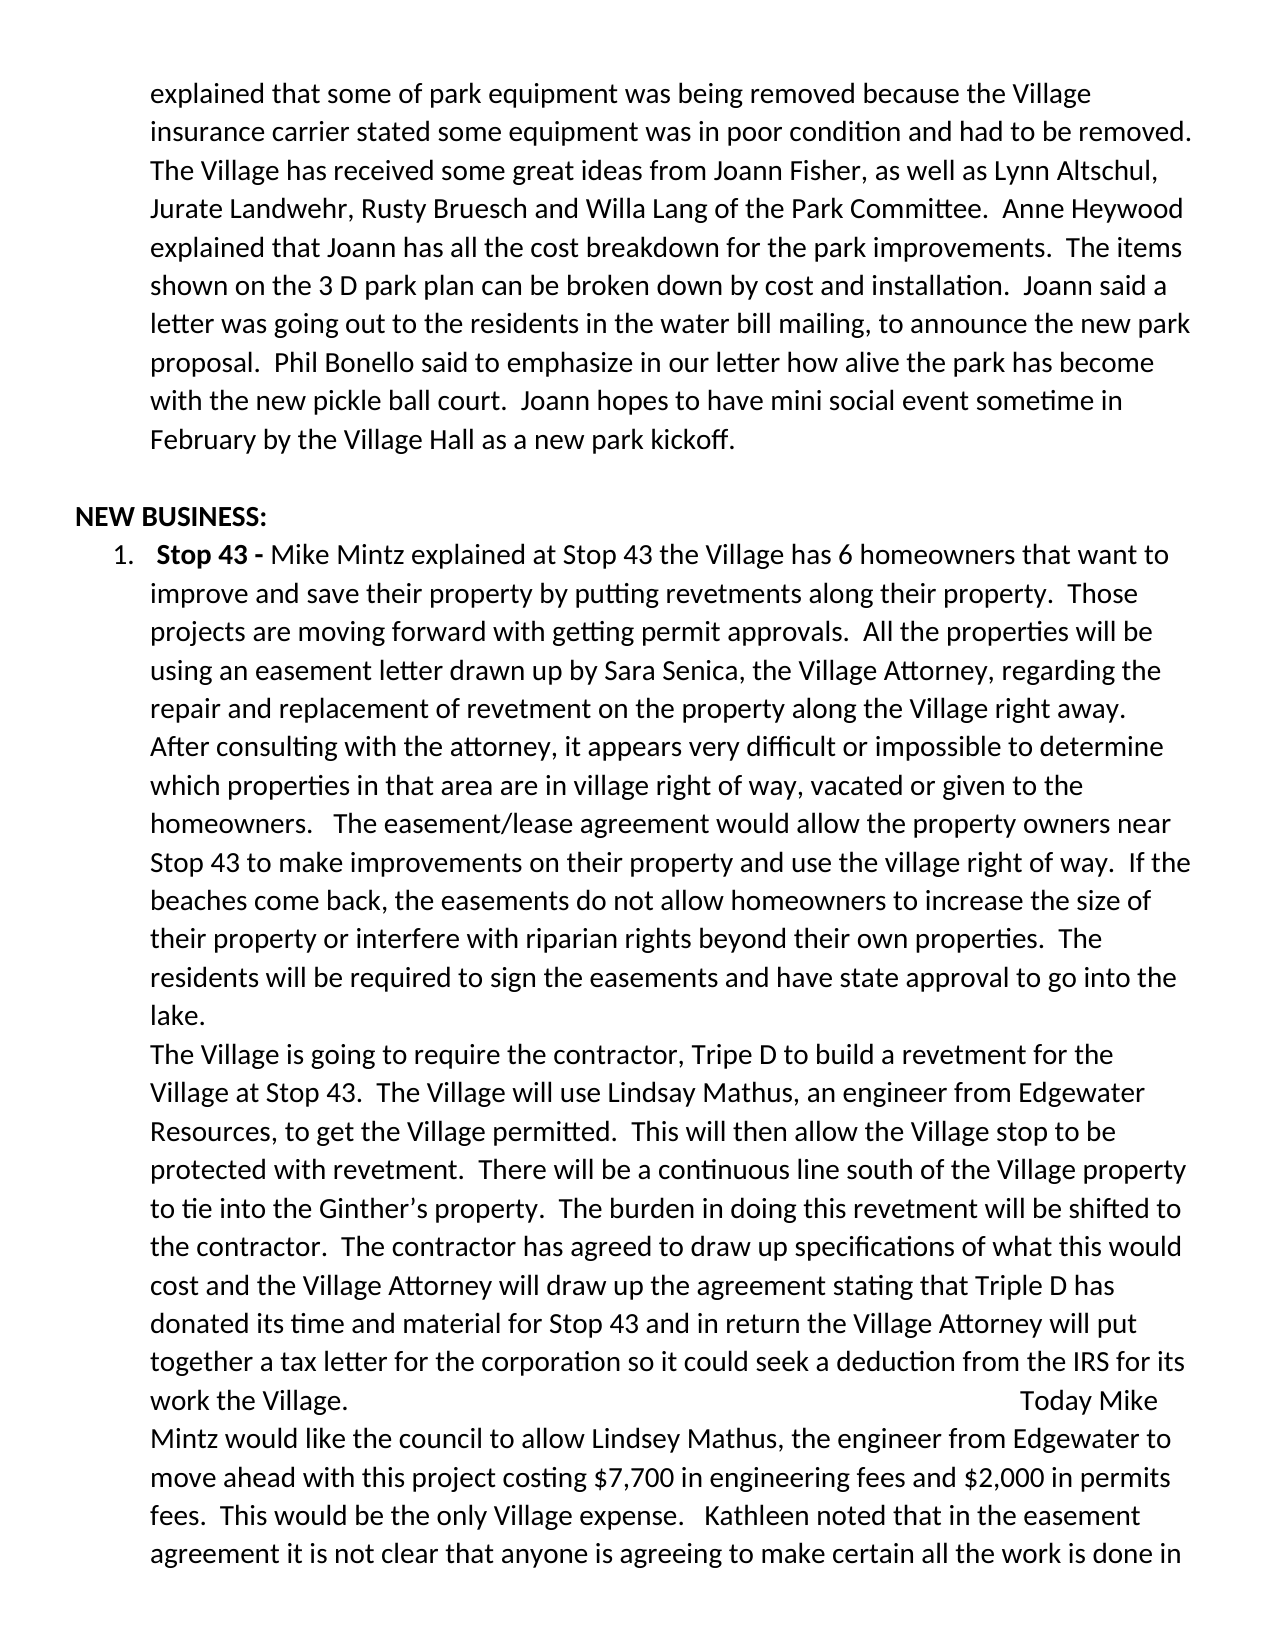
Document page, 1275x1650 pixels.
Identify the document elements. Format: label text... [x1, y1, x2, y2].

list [112, 75, 1200, 457]
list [112, 536, 1200, 1571]
text NEW BUSINESS: [75, 498, 1200, 533]
